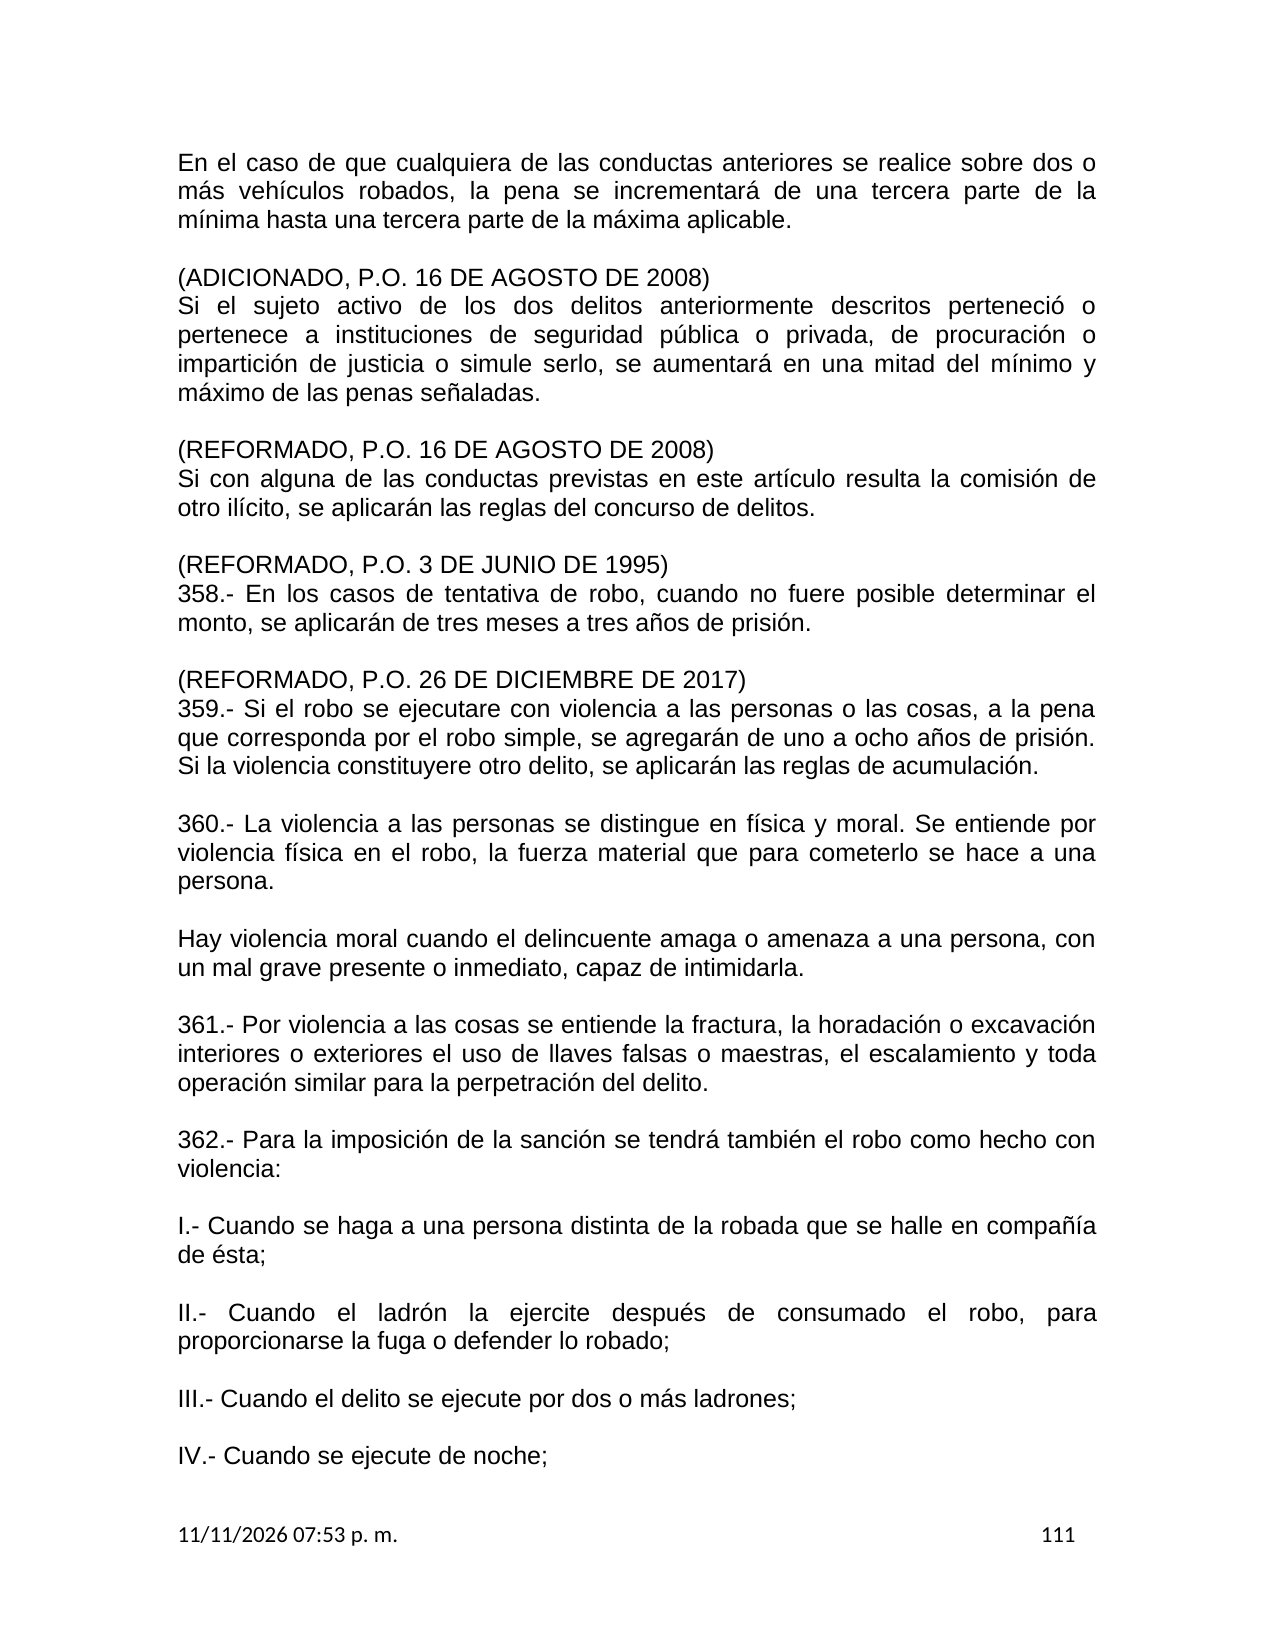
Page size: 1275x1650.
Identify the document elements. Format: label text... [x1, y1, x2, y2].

text (REFORMADO, P.O. 16 DE AGOSTO DE 2008) [177, 435, 1098, 464]
text II.- Cuando el ladrón la ejercite después de consumado el robo, para proporcionarse la fuga o defender lo robado; [177, 1298, 1098, 1355]
text 362.- Para la imposición de la sanción se tendrá también el robo como hecho con violencia: [177, 1125, 1098, 1183]
text III.- Cuando el delito se ejecute por dos o más ladrones; [177, 1384, 1098, 1413]
text (ADICIONADO, P.O. 16 DE AGOSTO DE 2008) [177, 263, 1098, 291]
text (REFORMADO, P.O. 3 DE JUNIO DE 1995) [177, 550, 1098, 579]
text En el caso de que cualquiera de las conductas anteriores se realice sobre dos o más vehículos robados, la pena se incrementará de una tercera parte de la mínima hasta una tercera parte de la máxima aplicable. [177, 148, 1098, 234]
text IV.- Cuando se ejecute de noche; [177, 1441, 1098, 1470]
text 359.- Si el robo se ejecutare con violencia a las personas o las cosas, a la pena que corresponda por el robo simple, se agregarán de uno a ocho años de prisión. Si la violencia constituyere otro delito, se aplicarán las reglas de acumulación. [177, 694, 1098, 780]
text Si con alguna de las conductas previstas en este artículo resulta la comisión de otro ilícito, se aplicarán las reglas del concurso de delitos. [177, 464, 1098, 521]
text 360.- La violencia a las personas se distingue en física y moral. Se entiende por violencia física en el robo, la fuerza material que para cometerlo se hace a una persona. [177, 809, 1098, 895]
text Si el sujeto activo de los dos delitos anteriormente descritos perteneció o pertenece a instituciones de seguridad pública o privada, de procuración o impartición de justicia o simule serlo, se aumentará en una mitad del mínimo y máximo de las penas señaladas. [177, 291, 1098, 406]
text 361.- Por violencia a las cosas se entiende la fractura, la horadación o excavación interiores o exteriores el uso de llaves falsas o maestras, el escalamiento y toda operación similar para la perpetración del delito. [177, 1010, 1098, 1096]
text (REFORMADO, P.O. 26 DE DICIEMBRE DE 2017) [177, 665, 1098, 694]
text Hay violencia moral cuando el delincuente amaga o amenaza a una persona, con un mal grave presente o inmediato, capaz de intimidarla. [177, 924, 1098, 981]
text I.- Cuando se haga a una persona distinta de la robada que se halle en compañía de ésta; [177, 1211, 1098, 1269]
text 358.- En los casos de tentativa de robo, cuando no fuere posible determinar el monto, se aplicarán de tres meses a tres años de prisión. [177, 579, 1098, 636]
